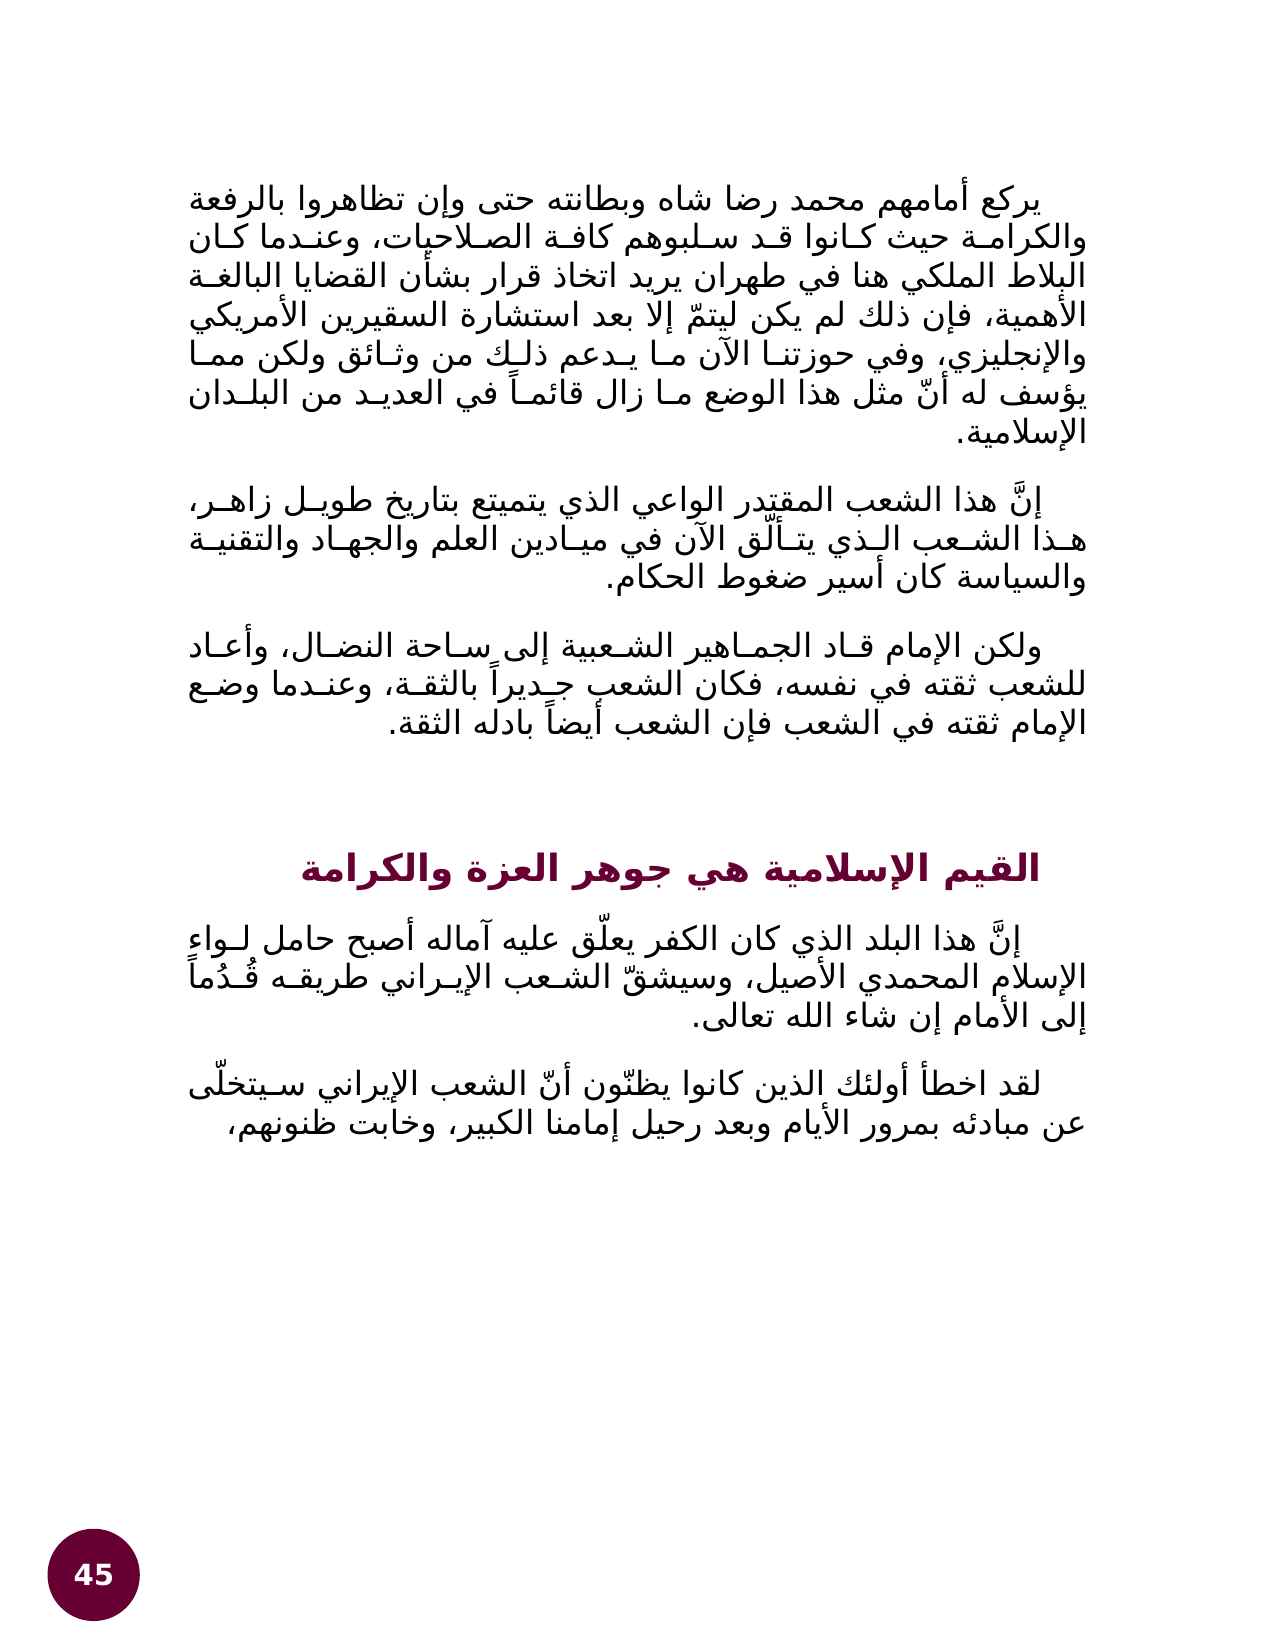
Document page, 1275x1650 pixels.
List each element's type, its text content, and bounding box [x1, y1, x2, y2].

text ولكن الإمام قاد الجماهير الشعبية إلى ساحة النضال، وأعاد للشعب ثقته في نفسه، فكان الشعب جديراً بالثقة، وعندما وضع الإمام ثقته في الشعب فإن الشعب أيضاً بادله الثقة. [187, 626, 1087, 743]
text إنَّ هذا الشعب المقتدر الواعي الذي يتميتع بتاريخ طويل زاهر، هذا الشعب الذي يتألّق الآن في ميادين العلم والجهاد والتقنية والسياسة كان أسير ضغوط الحكام. [187, 480, 1087, 597]
text القيم الإسلامية هي جوهر العزة والكرامة [187, 846, 1087, 890]
text لقد اخطأ أولئك الذين كانوا يظنّون أنّ الشعب الإيراني سيتخلّى عن مبادئه بمرور الأيام وبعد رحيل إمامنا الكبير، وخابت ظنونهم، [187, 1065, 1087, 1143]
text يركع أمامهم محمد رضا شاه وبطانته حتى وإن تظاهروا بالرفعة والكرامة حيث كانوا قد سلبوهم كافة الصلاحيات، وعندما كان البلاط الملكي هنا في طهران يريد اتخاذ قرار بشأن القضايا البالغة الأهمية، فإن ذلك لم يكن ليتمّ إلا بعد استشارة السقيرين الأمريكي والإنجليزي، وفي حوزتنا الآن ما يدعم ذلك من وثائق ولكن مما يؤسف له أنّ مثل هذا الوضع ما زال قائماً في العديد من البلدان الإسلامية. [187, 179, 1087, 451]
text إنَّ هذا البلد الذي كان الكفر يعلّق عليه آماله أصبح حامل لواء الإسلام المحمدي الأصيل، وسيشقّ الشعب الإيراني طريقه قُدُماً إلى الأمام إن شاء الله تعالى. [187, 919, 1087, 1036]
